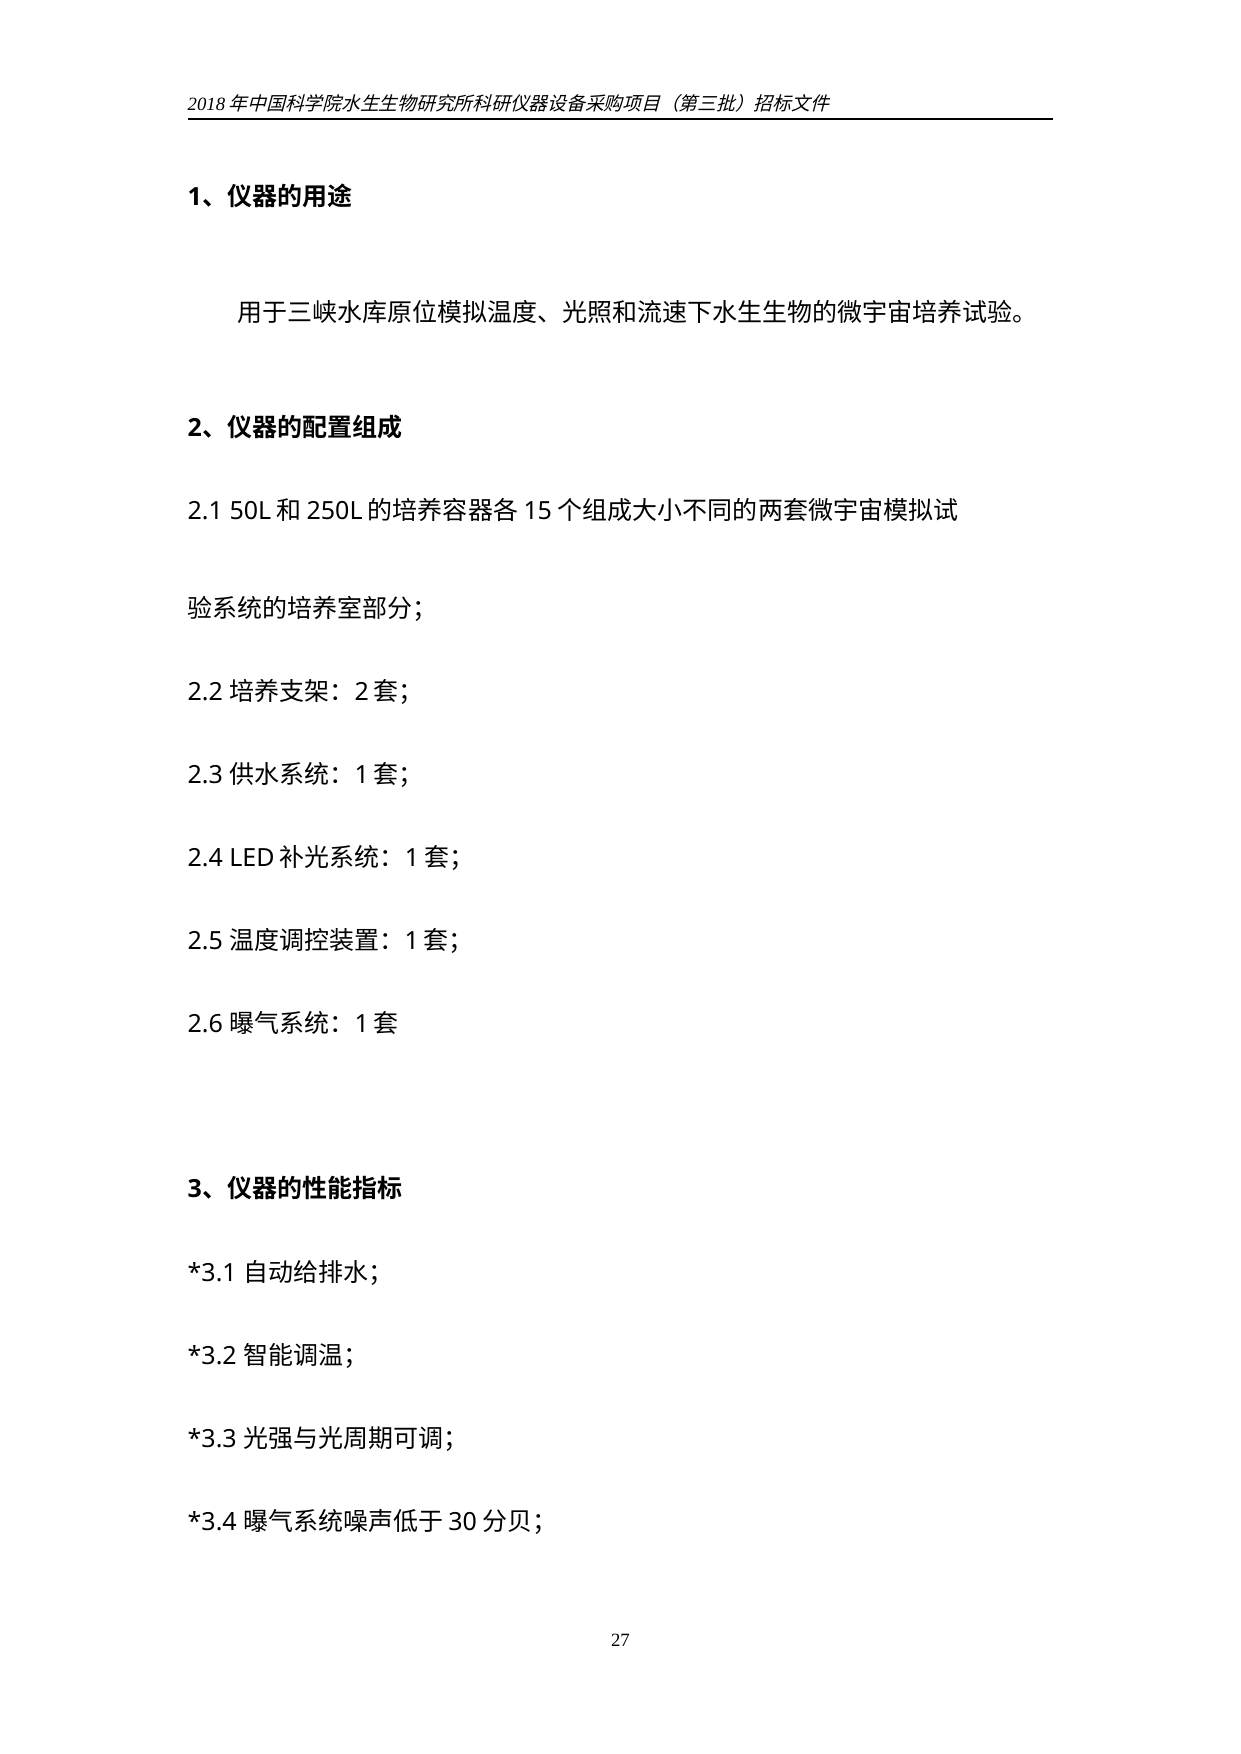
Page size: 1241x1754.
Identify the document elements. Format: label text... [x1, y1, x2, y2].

text 2、仪器的配置组成 [187, 393, 959, 458]
text 2.2 培养支架：2套； [187, 657, 959, 722]
text *3.3 光强与光周期可调； [187, 1404, 959, 1469]
text 2.1 50L和250L的培养容器各15个组成大小不同的两套微宇宙模拟试验系统的培养室部分； [187, 476, 959, 639]
text *3.1 自动给排水； [187, 1238, 959, 1303]
text *3.2 智能调温； [187, 1321, 959, 1386]
text 2.6 曝气系统：1套 [187, 989, 959, 1054]
text *3.4 曝气系统噪声低于30分贝； [187, 1487, 959, 1552]
text 3、仪器的性能指标 [187, 1154, 959, 1219]
text 1、仪器的用途 [187, 162, 959, 227]
text 用于三峡水库原位模拟温度、光照和流速下水生生物的微宇宙培养试验。 [187, 278, 1053, 343]
text 2.5 温度调控装置：1套； [187, 906, 959, 971]
text 2.4 LED补光系统：1套； [187, 823, 959, 888]
text 2.3 供水系统：1套； [187, 740, 959, 805]
